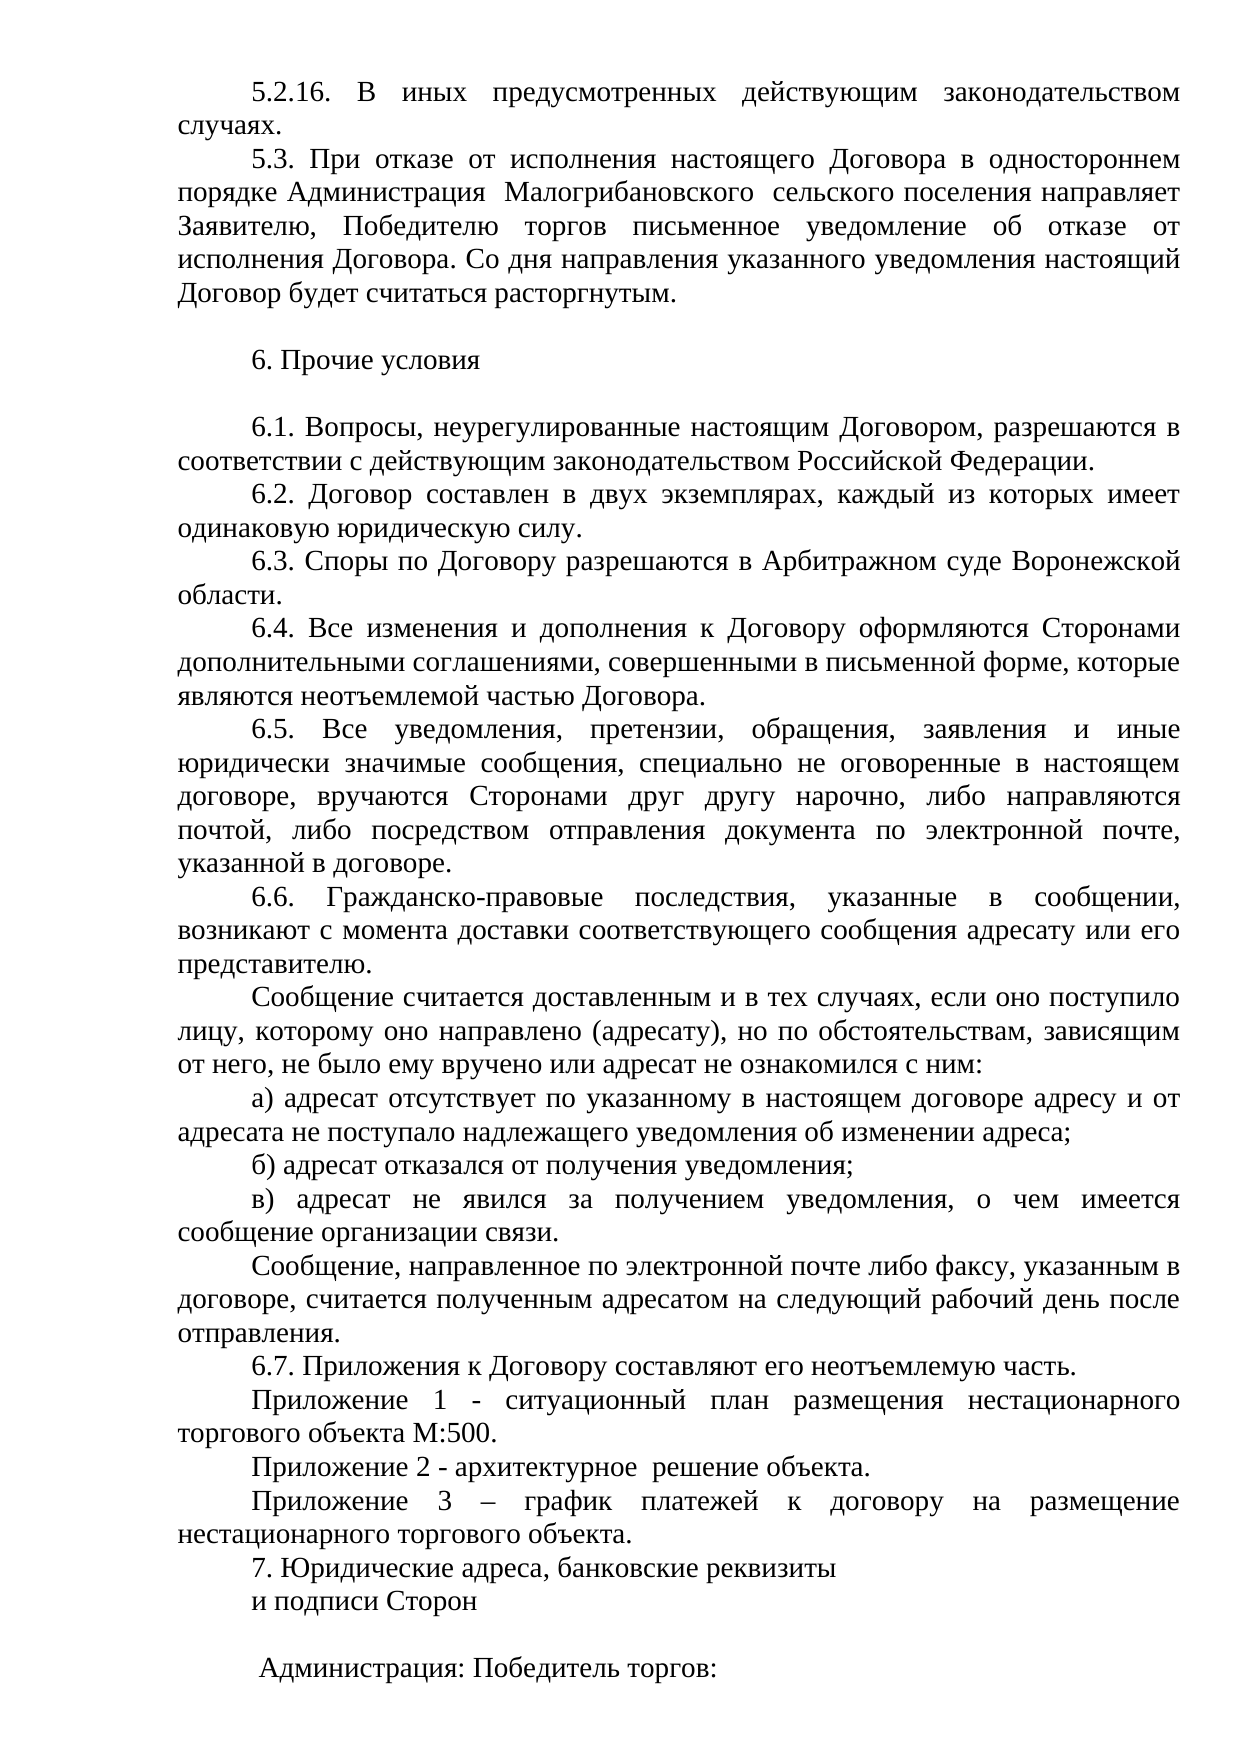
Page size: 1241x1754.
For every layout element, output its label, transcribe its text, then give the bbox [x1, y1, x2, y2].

text 6.1. Вопросы, неурегулированные настоящим Договором, разрешаются в соответствии с действующим законодательством Российской Федерации. [177, 409, 1181, 476]
text Администрация: Победитель торгов: [177, 1650, 1181, 1684]
text 5.3. При отказе от исполнения настоящего Договора в одностороннем порядке Администрация Малогрибановского сельского поселения направляет Заявителю, Победителю торгов письменное уведомление об отказе от исполнения Договора. Со дня направления указанного уведомления настоящий Договор будет считаться расторгнутым. [177, 141, 1181, 309]
text б) адресат отказался от получения уведомления; [177, 1147, 1181, 1181]
text и подписи Сторон [177, 1583, 1181, 1617]
text Приложение 2 - архитектурное решение объекта. [177, 1449, 1181, 1483]
text в) адресат не явился за получением уведомления, о чем имеется сообщение организации связи. [177, 1181, 1181, 1248]
text 6.2. Договор составлен в двух экземплярах, каждый из которых имеет одинаковую юридическую силу. [177, 476, 1181, 543]
text 6.7. Приложения к Договору составляют его неотъемлемую часть. [177, 1348, 1181, 1382]
text Сообщение, направленное по электронной почте либо факсу, указанным в договоре, считается полученным адресатом на следующий рабочий день после отправления. [177, 1248, 1181, 1348]
text а) адресат отсутствует по указанному в настоящем договоре адресу и от адресата не поступало надлежащего уведомления об изменении адреса; [177, 1080, 1181, 1147]
text Приложение 1 - ситуационный план размещения нестационарного торгового объекта М:500. [177, 1382, 1181, 1449]
text Сообщение считается доставленным и в тех случаях, если оно поступило лицу, которому оно направлено (адресату), но по обстоятельствам, зависящим от него, не было ему вручено или адресат не ознакомился с ним: [177, 979, 1181, 1080]
text 6.3. Споры по Договору разрешаются в Арбитражном суде Воронежской области. [177, 543, 1181, 611]
text 6.4. Все изменения и дополнения к Договору оформляются Сторонами дополнительными соглашениями, совершенными в письменной форме, которые являются неотъемлемой частью Договора. [177, 611, 1181, 711]
text 7. Юридические адреса, банковские реквизиты [177, 1550, 1181, 1583]
text Приложение 3 – график платежей к договору на размещение нестационарного торгового объекта. [177, 1483, 1181, 1550]
text 6.6. Гражданско-правовые последствия, указанные в сообщении, возникают с момента доставки соответствующего сообщения адресату или его представителю. [177, 879, 1181, 979]
text 6.5. Все уведомления, претензии, обращения, заявления и иные юридически значимые сообщения, специально не оговоренные в настоящем договоре, вручаются Сторонами друг другу нарочно, либо направляются почтой, либо посредством отправления документа по электронной почте, указанной в договоре. [177, 711, 1181, 879]
text 6. Прочие условия [177, 342, 1181, 376]
text 5.2.16. В иных предусмотренных действующим законодательством случаях. [177, 74, 1181, 141]
